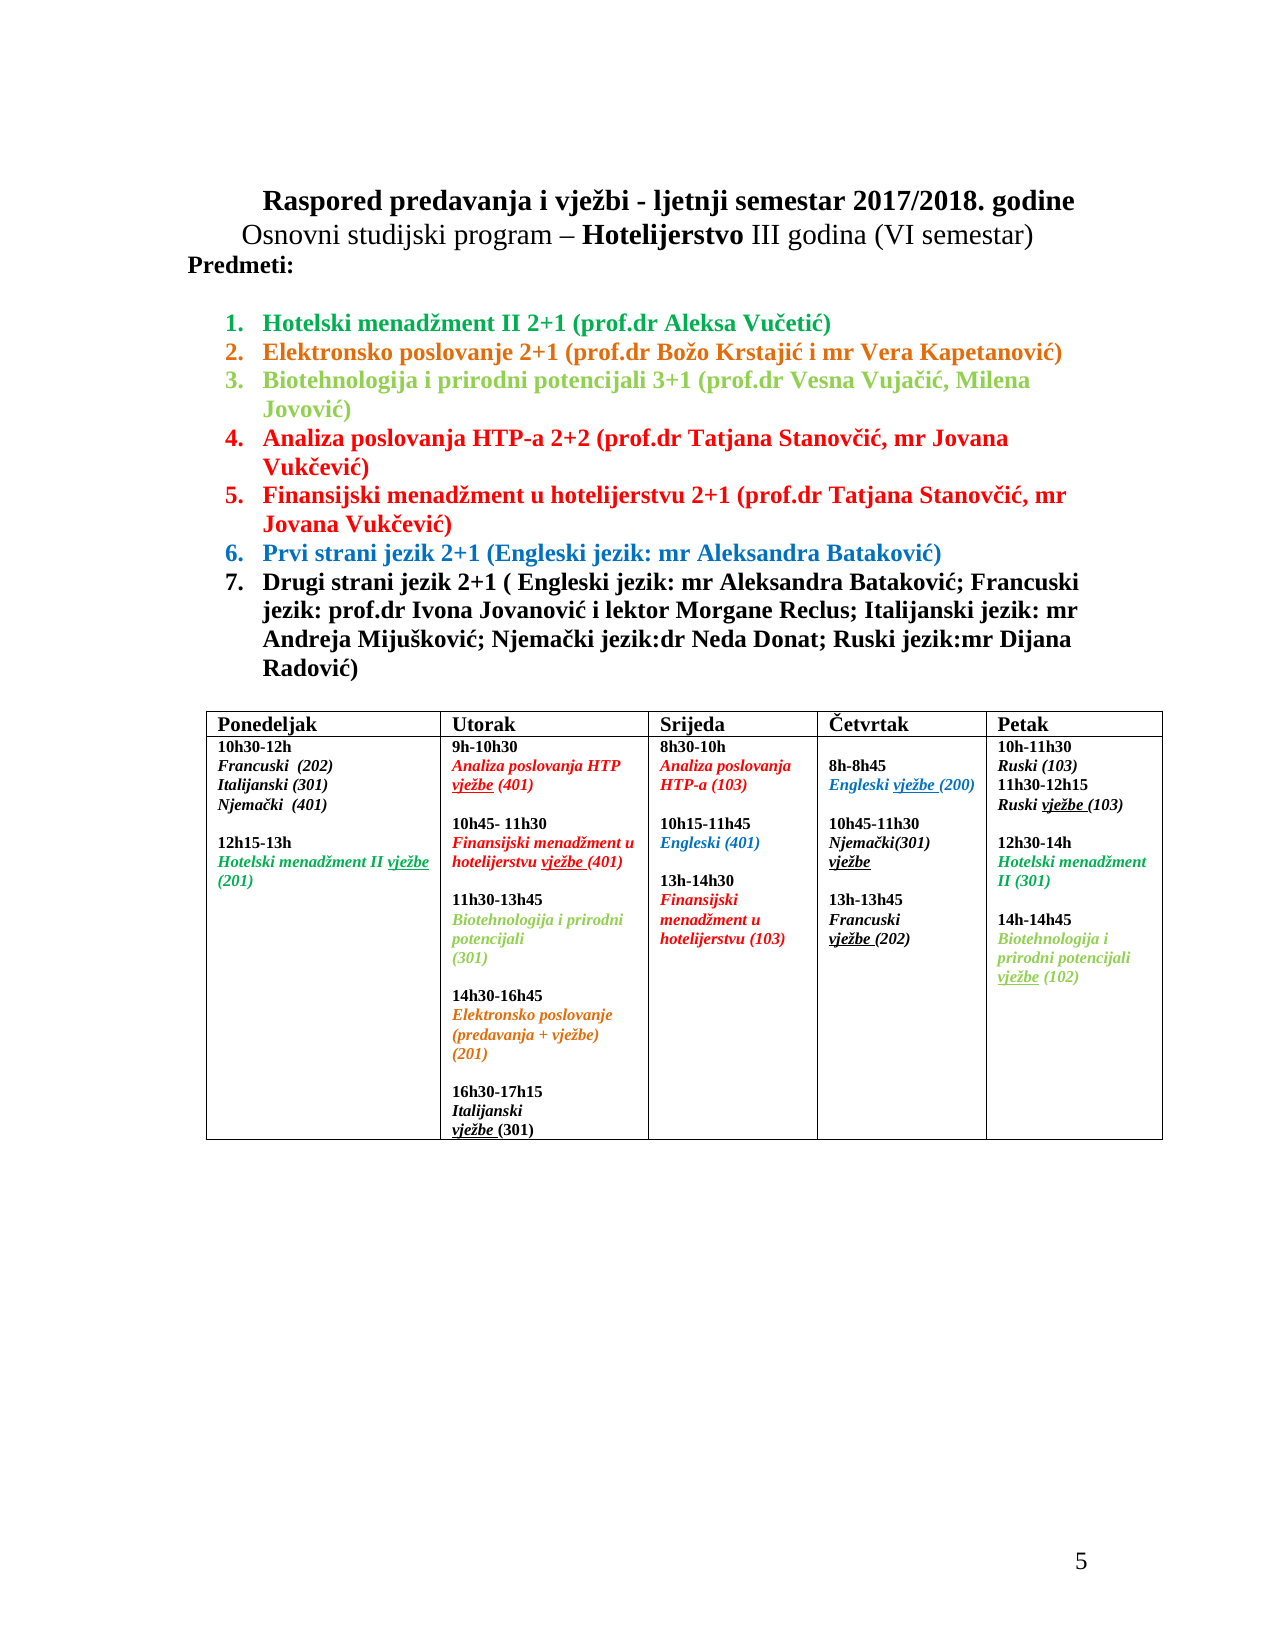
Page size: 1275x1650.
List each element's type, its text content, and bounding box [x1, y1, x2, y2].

list Finansijski menadžment u hotelijerstvu 2+1 (prof.dr Tatjana Stanovčić, mr Jovana Vukčević) [225, 481, 1087, 538]
table_cell 8h-8h45 Engleski vježbe (200) 10h45-11h30 Njemački(301) vježbe 13h-13h45 Francuski vježbe (202) [818, 737, 986, 1139]
text Predmeti: [187, 251, 1087, 279]
list Drugi strani jezik 2+1 ( Engleski jezik: mr Aleksandra Bataković; Francuski jezik: prof.dr Ivona Jovanović i lektor Morgane Reclus; Italijanski jezik: mr Andreja Mijušković; Njemački jezik:dr Neda Donat; Ruski jezik:mr Dijana Radović) [225, 567, 1087, 682]
table_header Ponedeljak [207, 712, 440, 736]
table_header Petak [987, 712, 1162, 736]
table_cell 10h-11h30 Ruski (103) 11h30-12h15 Ruski vježbe (103) 12h30-14h Hotelski menadžment II (301) 14h-14h45 Biotehnologija i prirodni potencijali vježbe (102) [987, 737, 1162, 1139]
table_header Srijeda [649, 712, 817, 736]
table_header Utorak [441, 712, 648, 736]
table_cell 10h30-12h Francuski (202) Italijanski (301) Njemački (401) 12h15-13h Hotelski menadžment II vježbe (201) [207, 737, 440, 1139]
list Biotehnologija i prirodni potencijali 3+1 (prof.dr Vesna Vujačić, Milena Jovović) [225, 366, 1087, 423]
table_cell 9h-10h30 Analiza poslovanja HTP vježbe (401) 10h45- 11h30 Finansijski menadžment u hotelijerstvu vježbe (401) 11h30-13h45 Biotehnologija i prirodni potencijali (301) 14h30-16h45 Elektronsko poslovanje (predavanja + vježbe) (201) 16h30-17h15 Italijanski vježbe (301) [441, 737, 648, 1139]
text Raspored predavanja i vježbi - ljetnji semestar 2017/2018. godine [187, 183, 1087, 217]
list Analiza poslovanja HTP-a 2+2 (prof.dr Tatjana Stanovčić, mr Jovana Vukčević) [225, 423, 1087, 481]
table_cell 8h30-10h Analiza poslovanja HTP-a (103) 10h15-11h45 Engleski (401) 13h-14h30 Finansijski menadžment u hotelijerstvu (103) [649, 737, 817, 1139]
list Prvi strani jezik 2+1 (Engleski jezik: mr Aleksandra Bataković) [225, 538, 1087, 567]
table_header Četvrtak [818, 712, 986, 736]
list Elektronsko poslovanje 2+1 (prof.dr Božo Krstajić i mr Vera Kapetanović) [225, 337, 1087, 366]
text Osnovni studijski program – Hotelijerstvo III godina (VI semestar) [187, 217, 1087, 251]
list Hotelski menadžment II 2+1 (prof.dr Aleksa Vučetić) [225, 308, 1087, 337]
